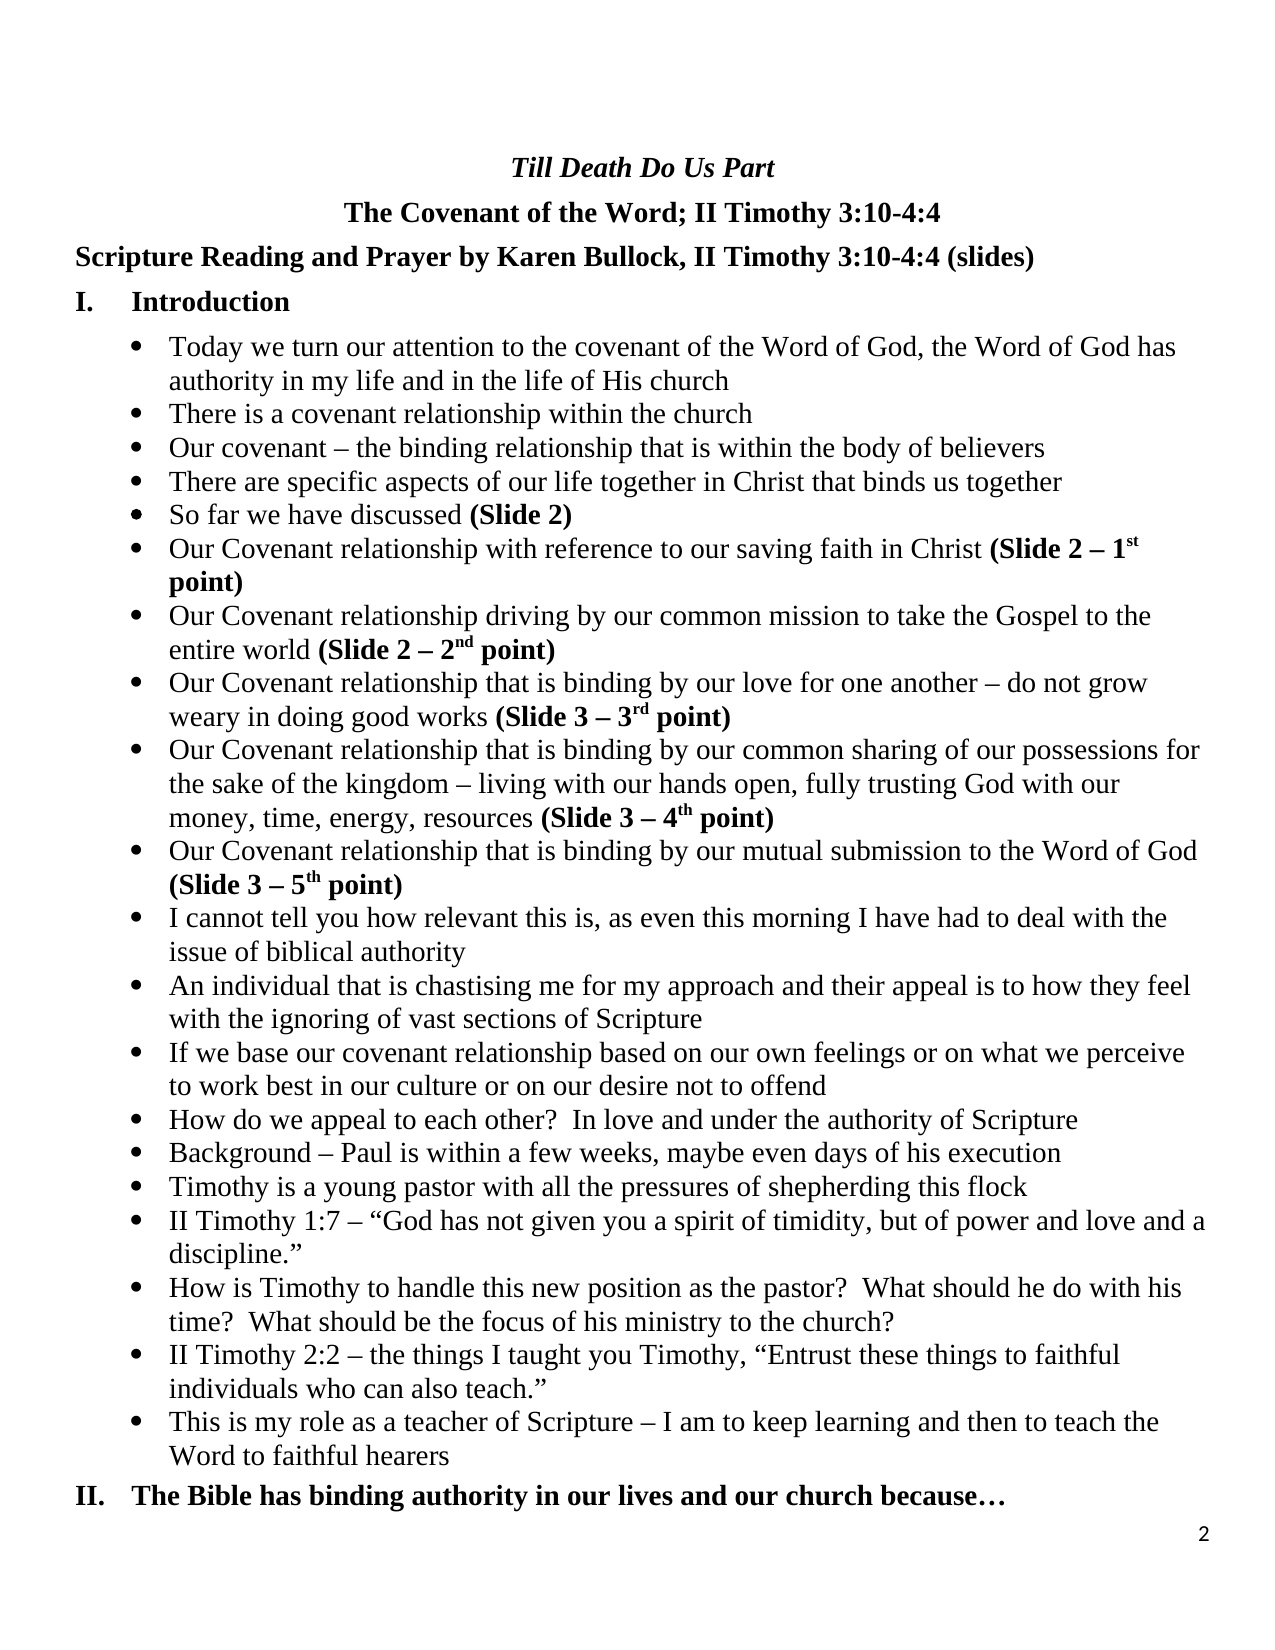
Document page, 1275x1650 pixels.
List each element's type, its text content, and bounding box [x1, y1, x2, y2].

list How do we appeal to each other? In love and under the authority of Scripture [131, 1102, 1209, 1136]
list Our covenant – the binding relationship that is within the body of believers [131, 430, 1209, 464]
list Today we turn our attention to the covenant of the Word of God, the Word of God has authority in my life and in the life of His church [131, 329, 1209, 396]
list II Timothy 1:7 – “God has not given you a spirit of timidity, but of power and love and a discipline.” [131, 1203, 1209, 1270]
list Our Covenant relationship driving by our common mission to take the Gospel to the entire world (Slide 2 – 2nd point) [131, 598, 1209, 665]
list This is my role as a teacher of Scripture – I am to keep learning and then to teach the Word to faithful hearers [131, 1404, 1209, 1472]
list Timothy is a young pastor with all the pressures of shepherding this flock [131, 1169, 1209, 1203]
list An individual that is chastising me for my approach and their appeal is to how they feel with the ignoring of vast sections of Scripture [131, 968, 1209, 1035]
text II. The Bible has binding authority in our lives and our church because… [75, 1478, 1209, 1511]
text Scripture Reading and Prayer by Karen Bullock, II Timothy 3:10-4:4 (slides) [75, 239, 1209, 273]
list Our Covenant relationship that is binding by our common sharing of our possessions for the sake of the kingdom – living with our hands open, fully trusting God with our money, time, energy, resources (Slide 3 – 4th point) [131, 732, 1209, 833]
list Our Covenant relationship that is binding by our love for one another – do not grow weary in doing good works (Slide 3 – 3rd point) [131, 665, 1209, 732]
list Background – Paul is within a few weeks, maybe even days of his execution [131, 1136, 1209, 1169]
list Our Covenant relationship with reference to our saving faith in Christ (Slide 2 – 1st point) [131, 531, 1209, 598]
list So far we have discussed (Slide 2) [131, 497, 1209, 531]
text I. Introduction [75, 284, 1209, 318]
list How is Timothy to handle this new position as the pastor? What should he do with his time? What should be the focus of his ministry to the church? [131, 1270, 1209, 1337]
list II Timothy 2:2 – the things I taught you Timothy, “Entrust these things to faithful individuals who can also teach.” [131, 1337, 1209, 1404]
text Till Death Do Us Part [75, 150, 1209, 183]
list I cannot tell you how relevant this is, as even this morning I have had to deal with the issue of biblical authority [131, 900, 1209, 968]
list There are specific aspects of our life together in Christ that binds us together [131, 464, 1209, 497]
list Our Covenant relationship that is binding by our mutual submission to the Word of God (Slide 3 – 5th point) [131, 833, 1209, 900]
list If we base our covenant relationship based on our own feelings or on what we perceive to work best in our culture or on our desire not to offend [131, 1035, 1209, 1102]
list There is a covenant relationship within the church [131, 396, 1209, 430]
text The Covenant of the Word; II Timothy 3:10-4:4 [75, 195, 1209, 228]
